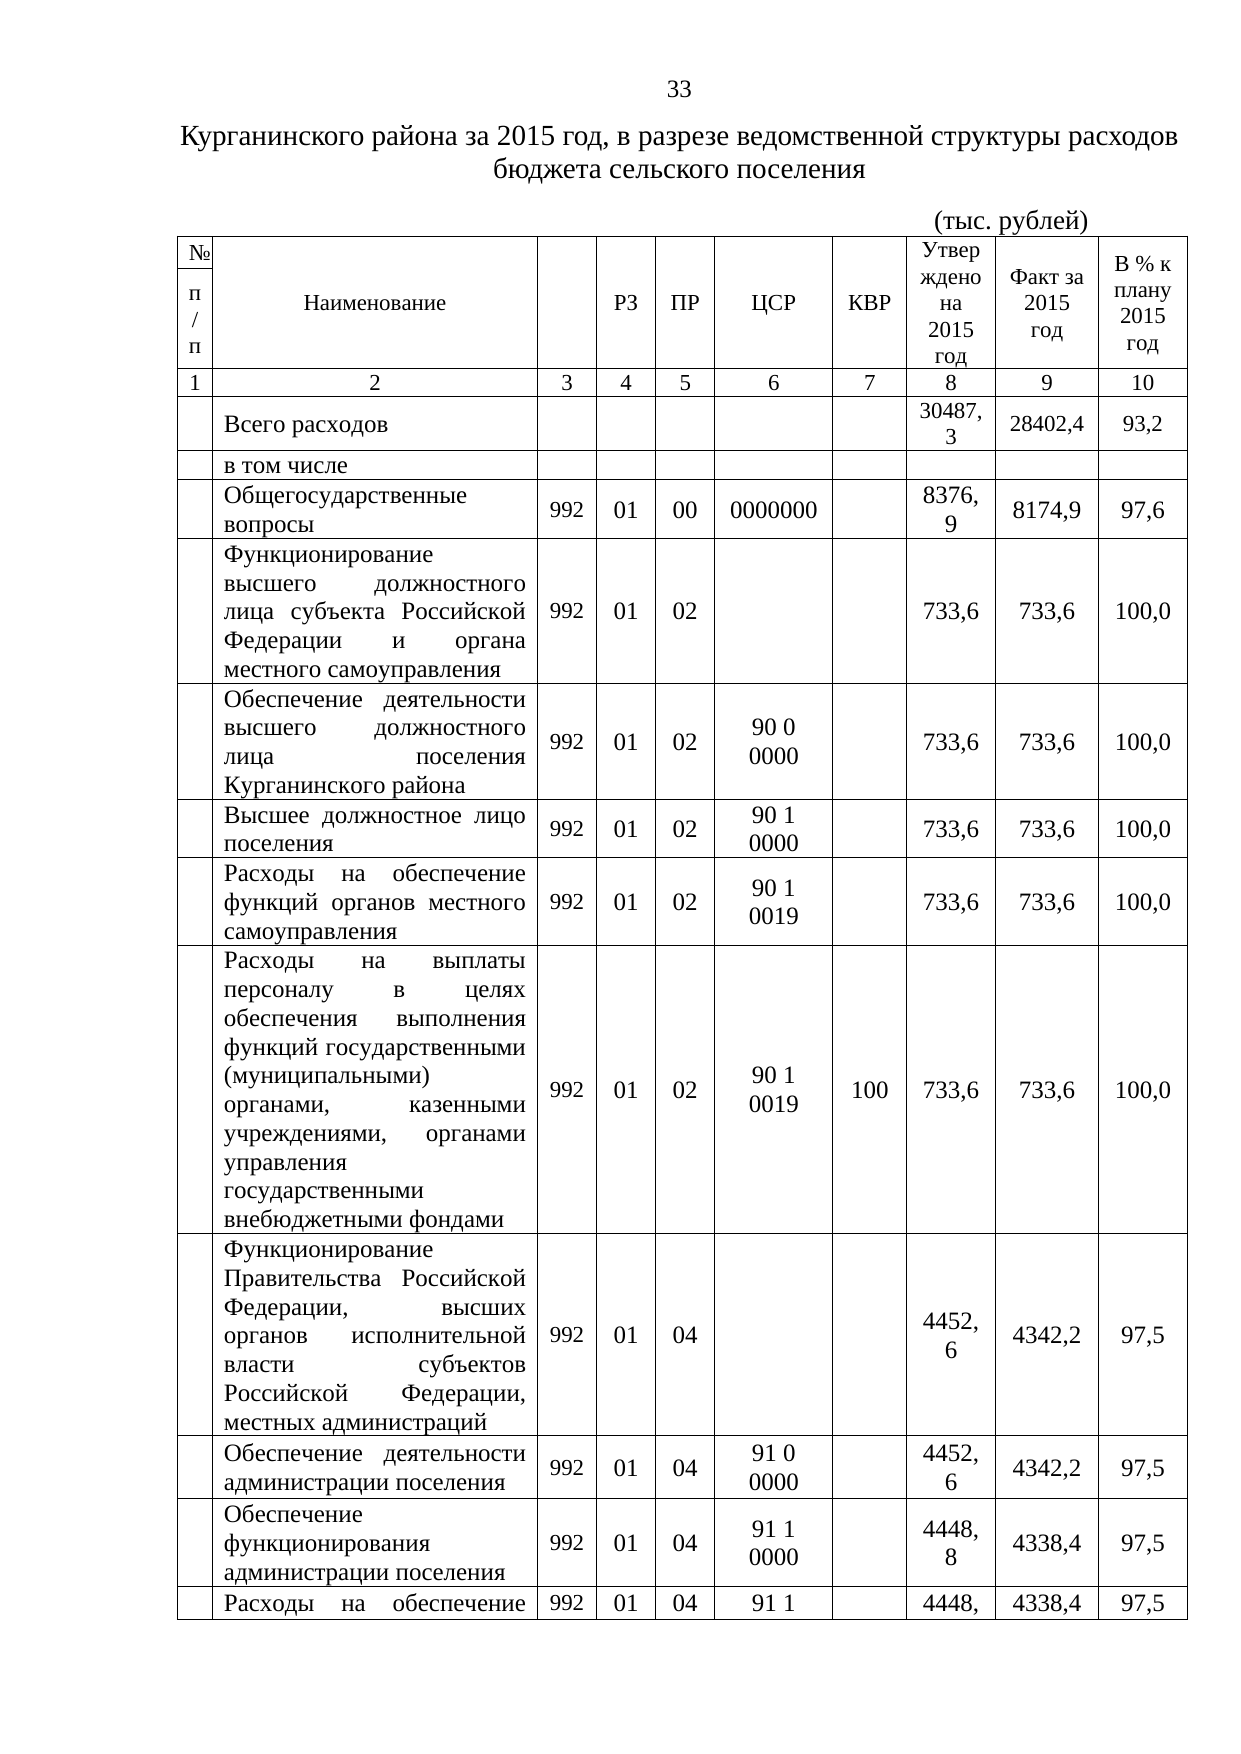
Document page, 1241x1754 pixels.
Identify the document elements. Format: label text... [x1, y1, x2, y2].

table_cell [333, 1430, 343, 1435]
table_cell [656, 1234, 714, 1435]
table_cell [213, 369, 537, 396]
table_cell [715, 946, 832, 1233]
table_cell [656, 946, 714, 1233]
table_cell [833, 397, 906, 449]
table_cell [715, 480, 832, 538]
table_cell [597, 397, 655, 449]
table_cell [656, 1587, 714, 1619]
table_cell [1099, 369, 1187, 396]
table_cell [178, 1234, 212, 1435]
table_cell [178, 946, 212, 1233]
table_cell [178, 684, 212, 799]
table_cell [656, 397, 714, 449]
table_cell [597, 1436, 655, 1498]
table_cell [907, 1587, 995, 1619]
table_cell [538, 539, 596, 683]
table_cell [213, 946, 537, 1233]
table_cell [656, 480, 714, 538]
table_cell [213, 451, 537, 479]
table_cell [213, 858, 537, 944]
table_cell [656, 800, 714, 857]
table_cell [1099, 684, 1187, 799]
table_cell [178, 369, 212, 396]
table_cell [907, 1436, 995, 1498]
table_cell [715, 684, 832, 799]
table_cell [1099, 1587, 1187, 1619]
text бюджета сельского поселения [177, 152, 1181, 185]
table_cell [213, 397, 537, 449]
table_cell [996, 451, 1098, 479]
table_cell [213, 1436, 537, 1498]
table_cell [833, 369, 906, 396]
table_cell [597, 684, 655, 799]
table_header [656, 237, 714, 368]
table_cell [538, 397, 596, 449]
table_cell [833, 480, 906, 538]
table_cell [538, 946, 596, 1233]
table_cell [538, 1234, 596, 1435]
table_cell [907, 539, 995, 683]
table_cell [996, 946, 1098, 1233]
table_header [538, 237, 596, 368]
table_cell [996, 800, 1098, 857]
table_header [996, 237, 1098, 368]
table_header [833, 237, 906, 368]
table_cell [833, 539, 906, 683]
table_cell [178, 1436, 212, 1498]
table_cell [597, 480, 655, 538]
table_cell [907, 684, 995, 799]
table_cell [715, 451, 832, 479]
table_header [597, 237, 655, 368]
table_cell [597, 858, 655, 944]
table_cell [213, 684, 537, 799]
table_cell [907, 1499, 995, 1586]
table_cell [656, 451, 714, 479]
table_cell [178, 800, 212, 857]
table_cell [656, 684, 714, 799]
text Курганинского района за 2015 год, в разрезе ведомственной структуры расходов [177, 118, 1181, 152]
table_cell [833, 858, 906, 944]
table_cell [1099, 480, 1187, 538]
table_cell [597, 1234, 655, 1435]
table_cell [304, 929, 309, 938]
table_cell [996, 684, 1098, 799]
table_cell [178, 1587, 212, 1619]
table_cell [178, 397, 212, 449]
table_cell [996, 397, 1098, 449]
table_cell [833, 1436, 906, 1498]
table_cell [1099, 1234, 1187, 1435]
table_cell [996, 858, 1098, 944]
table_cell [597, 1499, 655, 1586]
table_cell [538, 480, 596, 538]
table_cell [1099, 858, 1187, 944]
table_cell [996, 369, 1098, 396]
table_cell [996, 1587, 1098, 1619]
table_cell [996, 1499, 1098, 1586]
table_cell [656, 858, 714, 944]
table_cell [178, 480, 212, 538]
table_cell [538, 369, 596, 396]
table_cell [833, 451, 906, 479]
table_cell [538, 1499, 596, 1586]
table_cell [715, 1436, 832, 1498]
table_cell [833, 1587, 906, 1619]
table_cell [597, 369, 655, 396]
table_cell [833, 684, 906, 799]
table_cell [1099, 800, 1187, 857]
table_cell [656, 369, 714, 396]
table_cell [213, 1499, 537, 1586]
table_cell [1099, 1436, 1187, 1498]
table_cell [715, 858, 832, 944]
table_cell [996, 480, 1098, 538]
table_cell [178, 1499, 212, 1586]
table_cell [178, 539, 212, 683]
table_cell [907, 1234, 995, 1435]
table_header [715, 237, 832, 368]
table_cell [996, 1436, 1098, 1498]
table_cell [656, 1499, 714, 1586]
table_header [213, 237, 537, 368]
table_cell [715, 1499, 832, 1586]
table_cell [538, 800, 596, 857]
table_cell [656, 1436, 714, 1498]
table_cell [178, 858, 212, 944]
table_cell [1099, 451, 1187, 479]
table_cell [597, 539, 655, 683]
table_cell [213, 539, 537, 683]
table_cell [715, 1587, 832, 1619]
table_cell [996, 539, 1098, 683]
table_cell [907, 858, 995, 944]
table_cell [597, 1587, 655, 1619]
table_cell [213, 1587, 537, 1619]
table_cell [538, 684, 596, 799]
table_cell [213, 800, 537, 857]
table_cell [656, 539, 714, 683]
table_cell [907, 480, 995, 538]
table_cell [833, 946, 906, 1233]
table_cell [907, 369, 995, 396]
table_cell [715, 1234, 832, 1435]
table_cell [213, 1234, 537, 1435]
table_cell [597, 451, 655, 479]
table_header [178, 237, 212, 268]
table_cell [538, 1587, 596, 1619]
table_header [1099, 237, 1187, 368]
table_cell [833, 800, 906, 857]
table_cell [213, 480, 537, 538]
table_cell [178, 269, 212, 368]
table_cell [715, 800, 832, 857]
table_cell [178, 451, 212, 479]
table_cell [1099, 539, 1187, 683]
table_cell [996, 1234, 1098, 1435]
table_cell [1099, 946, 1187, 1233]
text (тыс. рублей) [767, 204, 1181, 236]
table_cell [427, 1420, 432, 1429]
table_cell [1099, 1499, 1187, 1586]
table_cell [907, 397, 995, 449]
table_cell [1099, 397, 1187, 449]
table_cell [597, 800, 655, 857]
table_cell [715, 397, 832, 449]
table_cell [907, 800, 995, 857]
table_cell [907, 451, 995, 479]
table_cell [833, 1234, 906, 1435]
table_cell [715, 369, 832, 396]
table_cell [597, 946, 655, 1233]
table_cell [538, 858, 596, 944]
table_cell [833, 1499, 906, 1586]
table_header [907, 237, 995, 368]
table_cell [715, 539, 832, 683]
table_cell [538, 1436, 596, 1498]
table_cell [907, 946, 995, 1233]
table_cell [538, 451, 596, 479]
